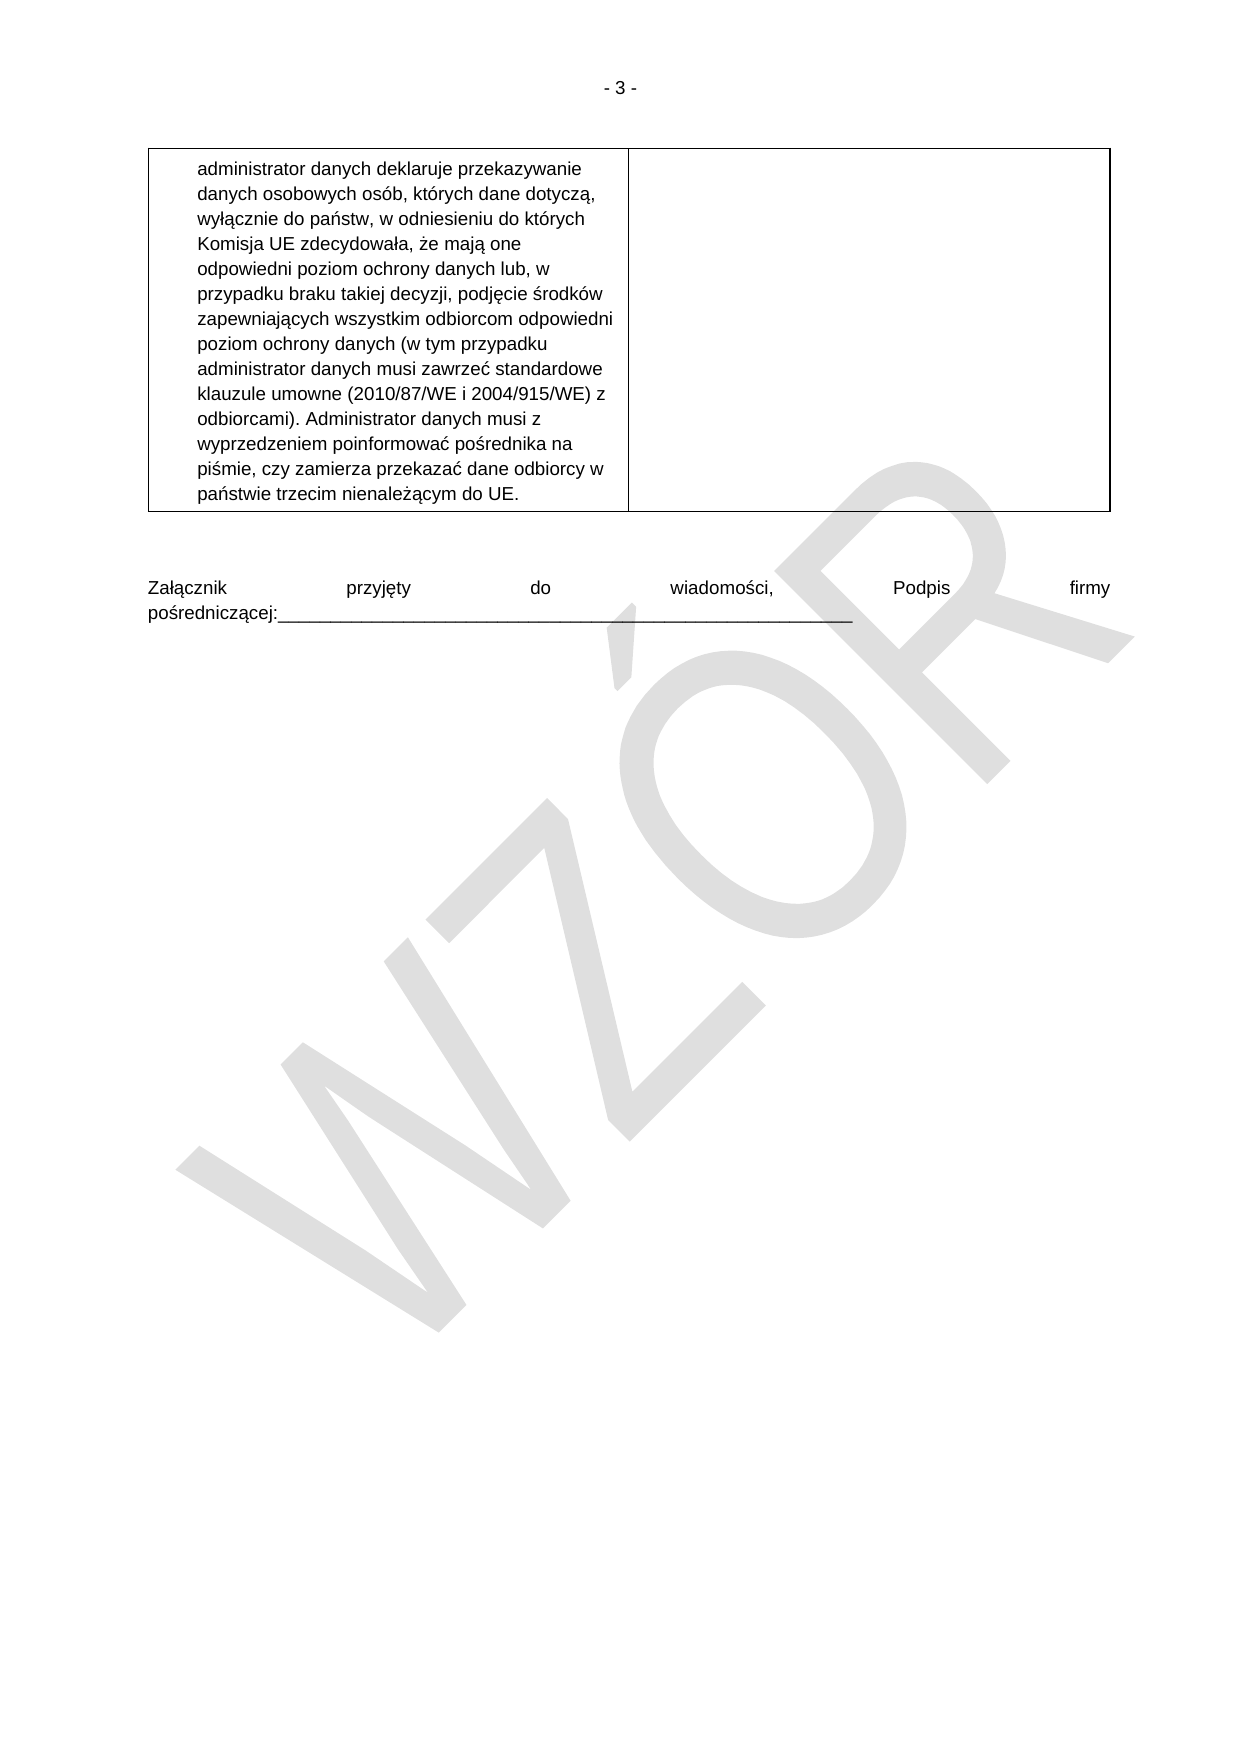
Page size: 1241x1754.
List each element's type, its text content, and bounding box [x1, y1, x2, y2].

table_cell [149, 149, 628, 511]
table_cell [629, 149, 1109, 511]
text Załącznik przyjęty do wiadomości, Podpis firmy pośredniczącej:_______________________________________________________ [148, 575, 1110, 625]
